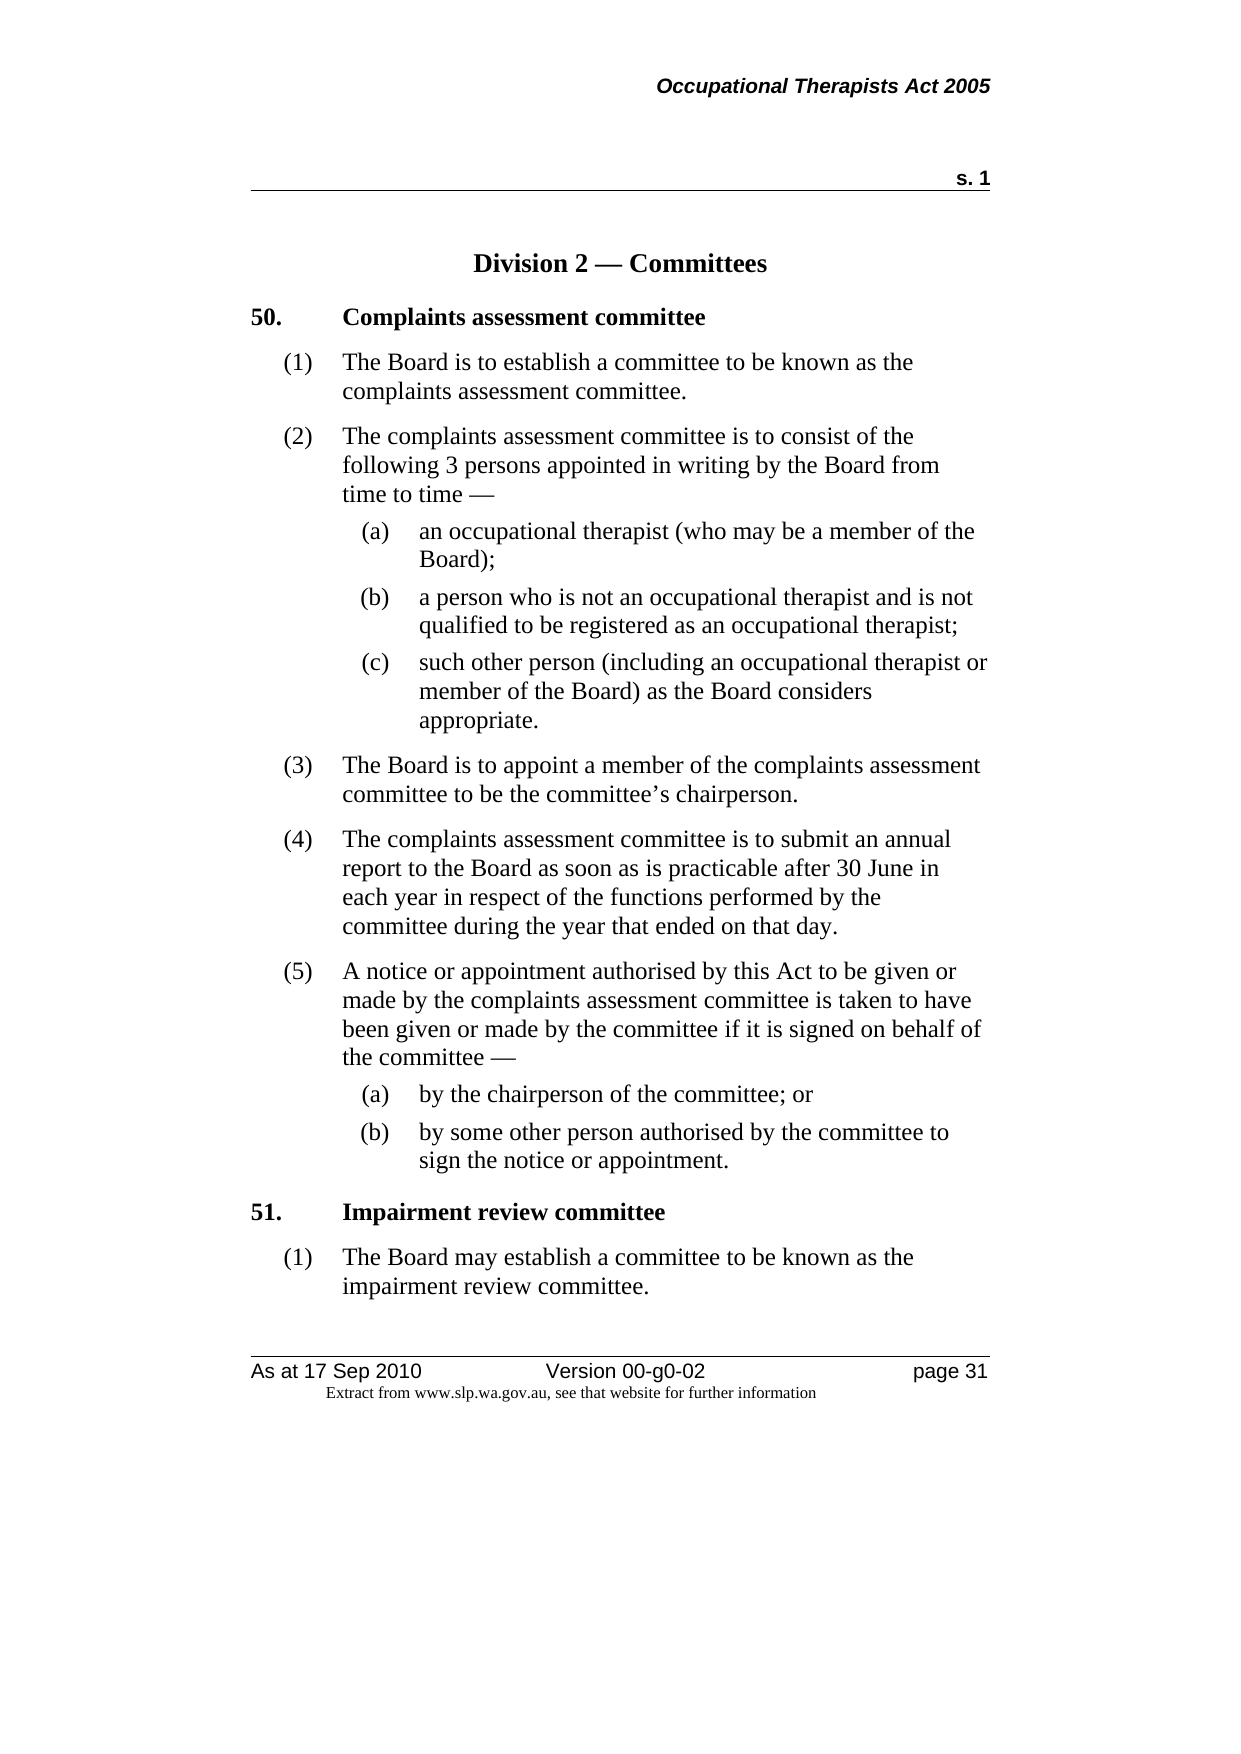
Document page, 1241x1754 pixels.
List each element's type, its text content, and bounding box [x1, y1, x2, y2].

text (b) a person who is not an occupational therapist and is not qualified to be registered as an occupational therapist; [251, 582, 990, 639]
text (3) The Board is to appoint a member of the complaints assessment committee to be the committee’s chairperson. [251, 750, 990, 808]
text (1) The Board is to establish a committee to be known as the complaints assessment committee. [251, 347, 990, 404]
text (1) The Board may establish a committee to be known as the impairment review committee. [251, 1242, 990, 1300]
text (a) by the chairperson of the committee; or [251, 1079, 990, 1108]
text (b) by some other person authorised by the committee to sign the notice or appointment. [251, 1117, 990, 1174]
text (a) an occupational therapist (who may be a member of the Board); [251, 516, 990, 573]
subtitle 51. Impairment review committee [251, 1197, 990, 1226]
subtitle 50. Complaints assessment committee [251, 302, 990, 330]
text (5) A notice or appointment authorised by this Act to be given or made by the complaints assessment committee is taken to have been given or made by the committee if it is signed on behalf of the committee — [251, 956, 990, 1071]
text (c) such other person (including an occupational therapist or member of the Board) as the Board considers appropriate. [251, 647, 990, 734]
text (4) The complaints assessment committee is to submit an annual report to the Board as soon as is practicable after 30 June in each year in respect of the functions performed by the committee during the year that ended on that day. [251, 824, 990, 939]
subtitle Division 2 — Committees [251, 247, 990, 279]
text (2) The complaints assessment committee is to consist of the following 3 persons appointed in writing by the Board from time to time — [251, 421, 990, 507]
